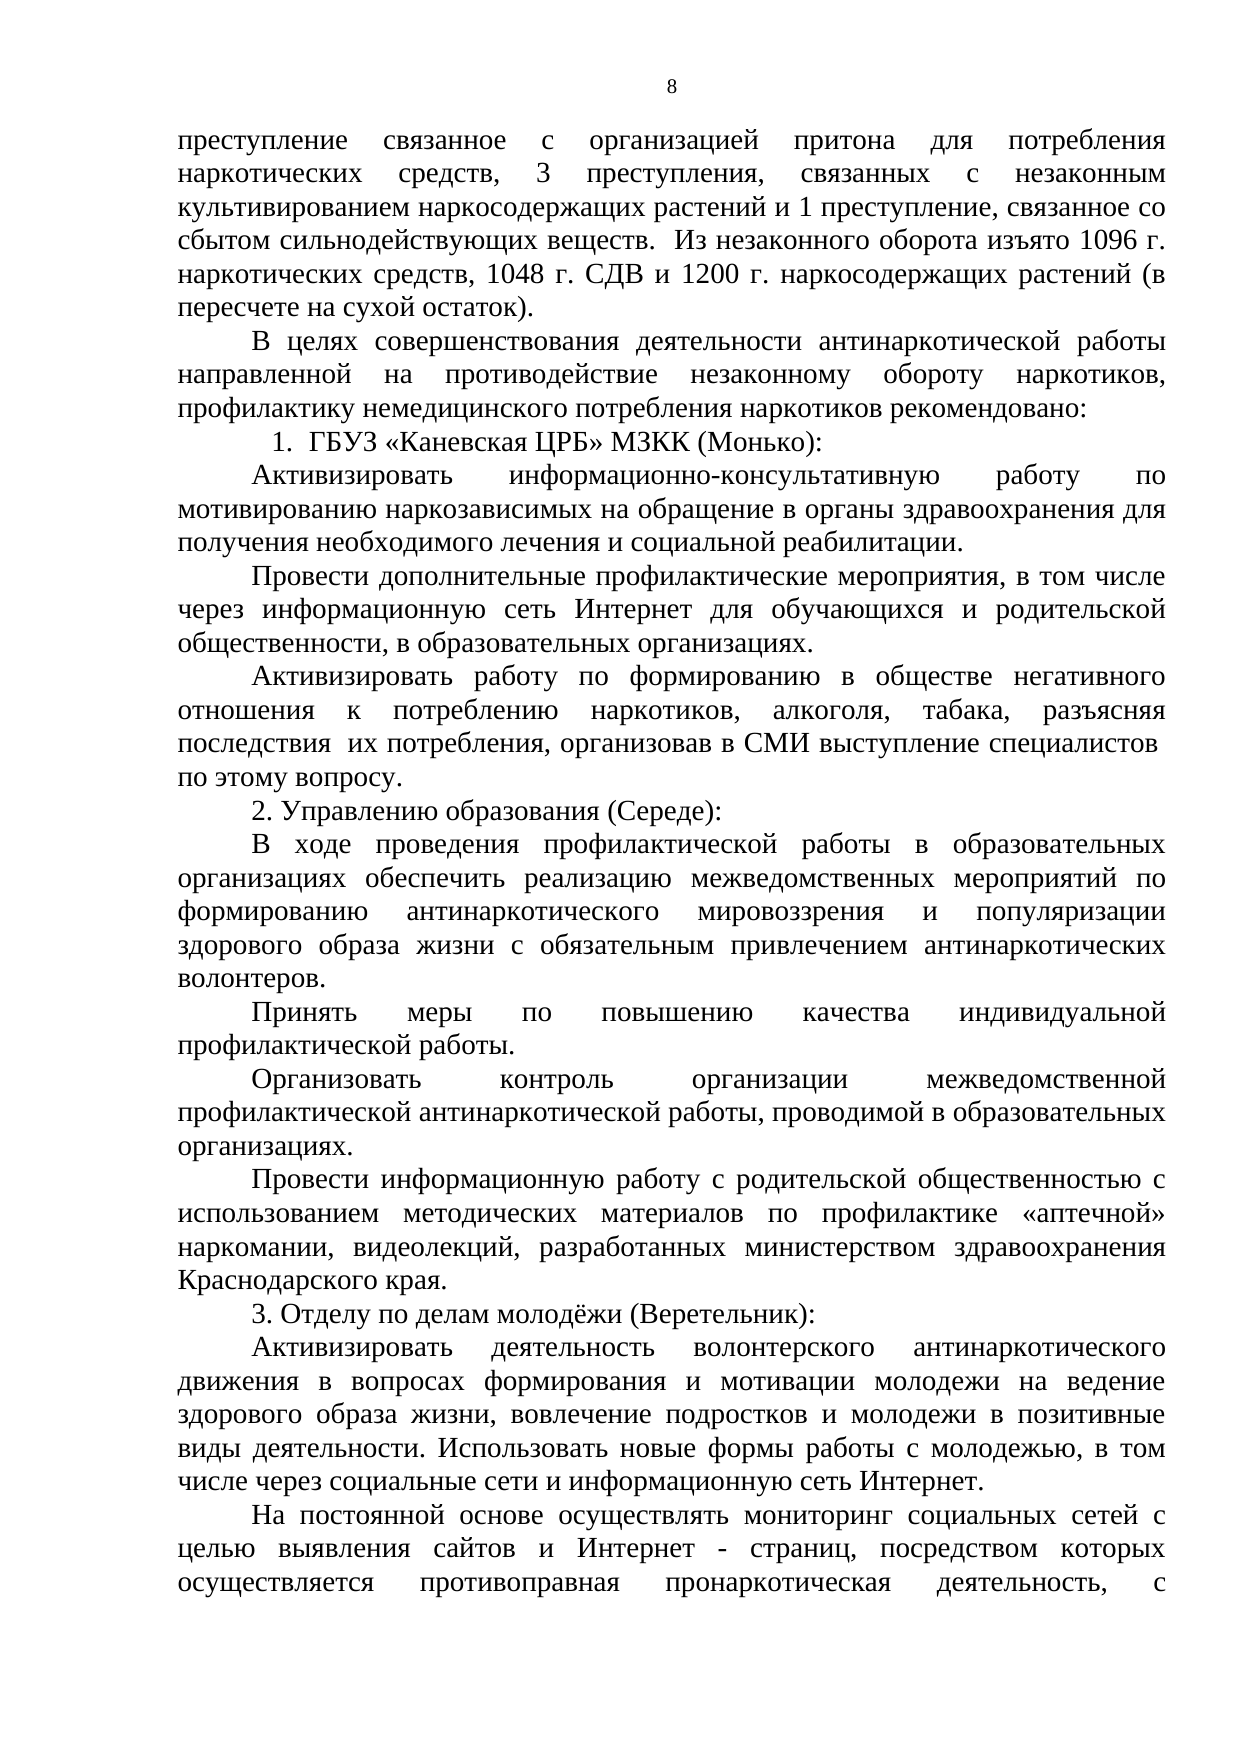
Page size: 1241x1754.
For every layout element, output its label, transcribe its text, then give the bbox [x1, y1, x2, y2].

text Активизировать работу по формированию в обществе негативного отношения к потреблению наркотиков, алкоголя, табака, разъясняя последствия их потребления, организовав в СМИ выступление специалистов по этому вопросу. [177, 658, 1167, 793]
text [177, 122, 1167, 323]
text 3. Отделу по делам молодёжи (Веретельник): [177, 1296, 1167, 1329]
text 2. Управлению образования (Середе): [177, 793, 1167, 826]
text Провести информационную работу с родительской общественностью с использованием методических материалов по профилактике «аптечной» наркомании, видеолекций, разработанных министерством здравоохранения Краснодарского края. [177, 1162, 1167, 1296]
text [177, 1497, 1167, 1598]
text Принять меры по повышению качества индивидуальной профилактической работы. [177, 994, 1167, 1061]
text Провести дополнительные профилактические мероприятия, в том числе через информационную сеть Интернет для обучающихся и родительской общественности, в образовательных организациях. [177, 558, 1167, 658]
text Активизировать информационно-консультативную работу по мотивированию наркозависимых на обращение в органы здравоохранения для получения необходимого лечения и социальной реабилитации. [177, 457, 1167, 558]
text Активизировать деятельность волонтерского антинаркотического движения в вопросах формирования и мотивации молодежи на ведение здорового образа жизни, вовлечение подростков и молодежи в позитивные виды деятельности. Использовать новые формы работы с молодежью, в том числе через социальные сети и информационную сеть Интернет. [177, 1329, 1167, 1497]
text В целях совершенствования деятельности антинаркотической работы направленной на противодействие незаконному обороту наркотиков, профилактику немедицинского потребления наркотиков рекомендовано: [177, 323, 1167, 424]
list ГБУЗ «Каневская ЦРБ» МЗКК (Монько): [271, 424, 1167, 457]
text В ходе проведения профилактической работы в образовательных организациях обеспечить реализацию межведомственных мероприятий по формированию антинаркотического мировоззрения и популяризации здорового образа жизни с обязательным привлечением антинаркотических волонтеров. [177, 826, 1167, 994]
text Организовать контроль организации межведомственной профилактической антинаркотической работы, проводимой в образовательных организациях. [177, 1061, 1167, 1162]
